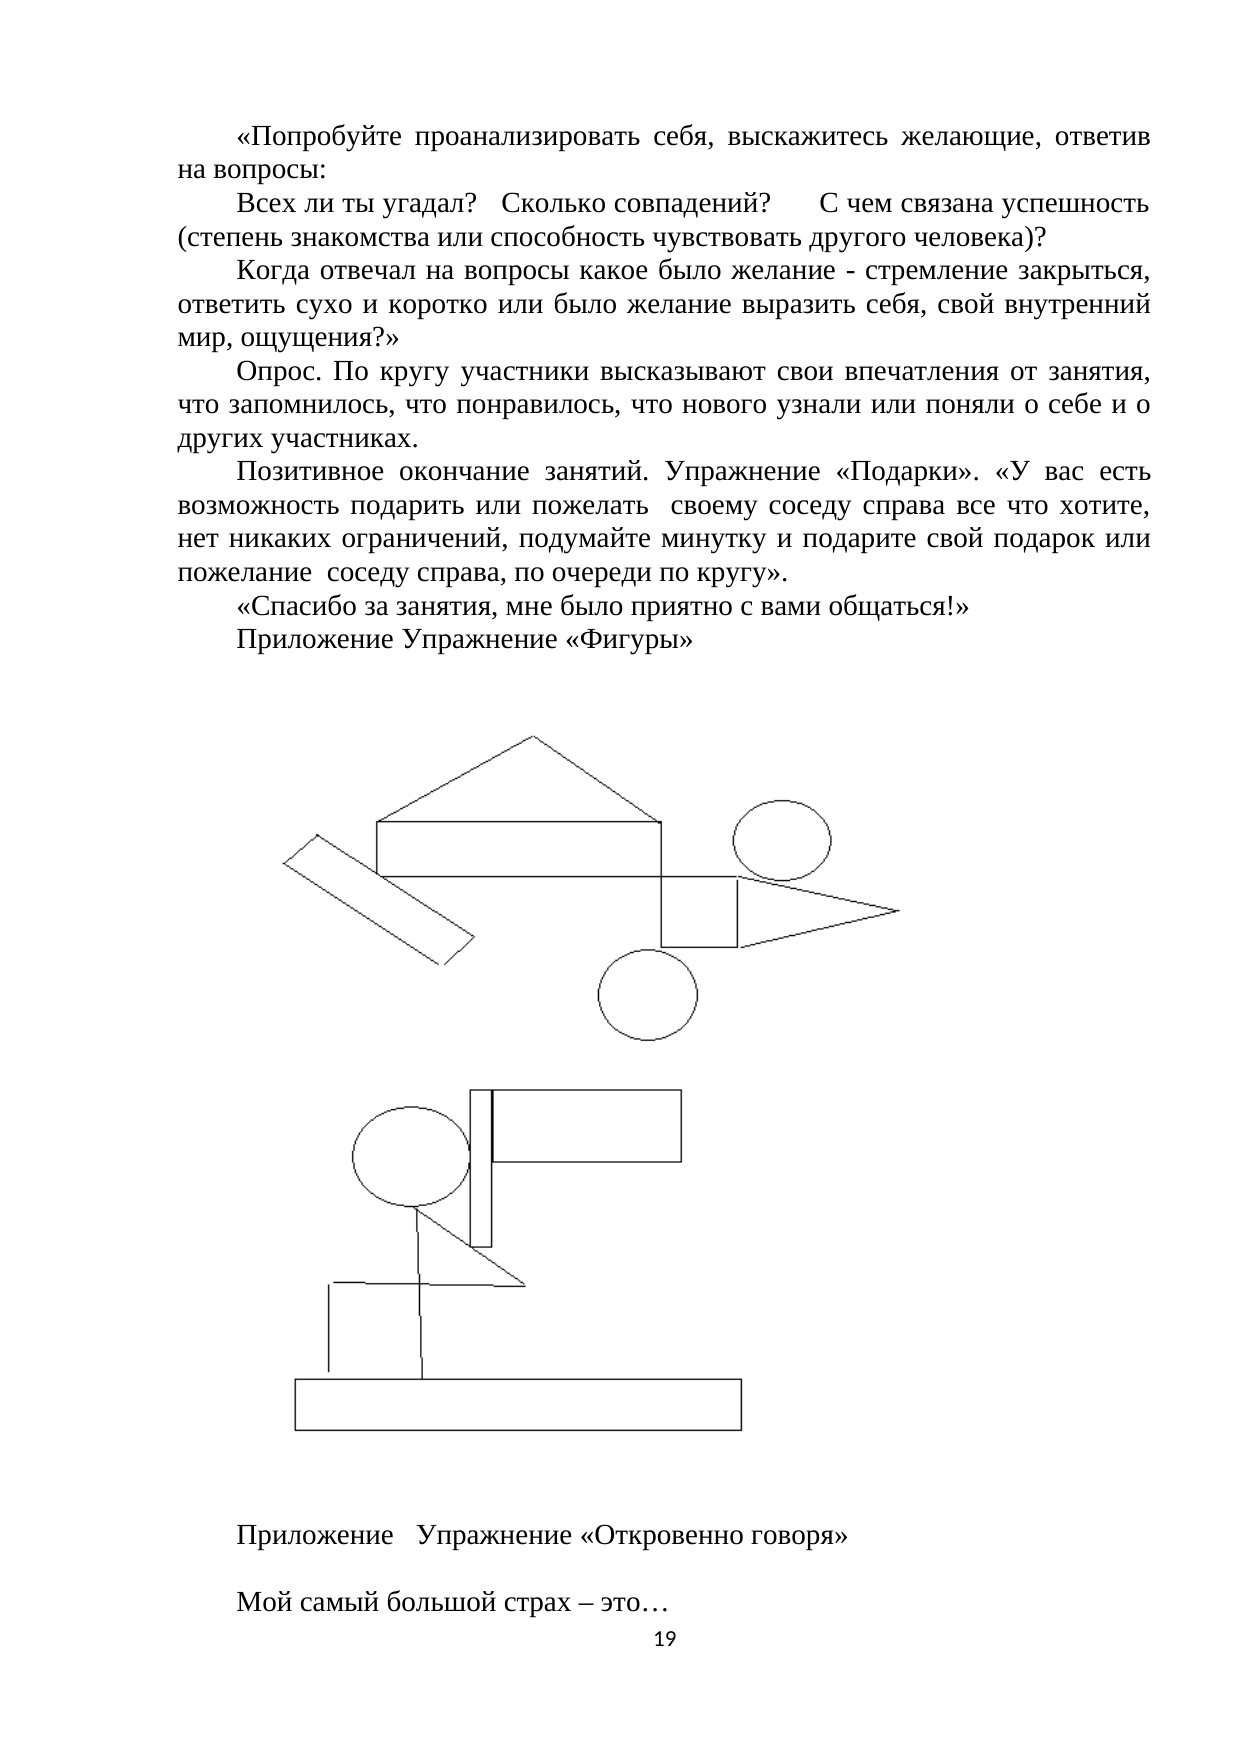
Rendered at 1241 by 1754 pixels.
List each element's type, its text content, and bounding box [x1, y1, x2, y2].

text Опрос. По кругу участники высказывают свои впечатления от занятия, что запомнилось, что понравилось, что нового узнали или поняли о себе и о других участниках. [177, 353, 1152, 453]
text Всех ли ты угадал? Сколько совпадений? С чем связана успешность (степень знакомства или способность чувствовать другого человека)? [177, 185, 1152, 252]
text Приложение Упражнение «Откровенно говоря» [177, 1517, 1152, 1551]
text «Спасибо за занятия, мне было приятно с вами общаться!» [177, 588, 1152, 621]
text Мой самый большой страх – это… [177, 1584, 1152, 1618]
text Позитивное окончание занятий. Упражнение «Подарки». «У вас есть возможность подарить или пожелать своему соседу справа все что хотите, нет никаких ограничений, подумайте минутку и подарите свой подарок или пожелание соседу справа, по очереди по кругу». [177, 453, 1152, 588]
text Когда отвечал на вопросы какое было желание - стремление закрыться, ответить сухо и коротко или было желание выразить себя, свой внутренний мир, ощущения?» [177, 252, 1152, 353]
picture [236, 688, 1042, 1484]
text «Попробуйте проанализировать себя, выскажитесь желающие, ответив на вопросы: [177, 118, 1152, 185]
text Приложение Упражнение «Фигуры» [177, 621, 1152, 655]
